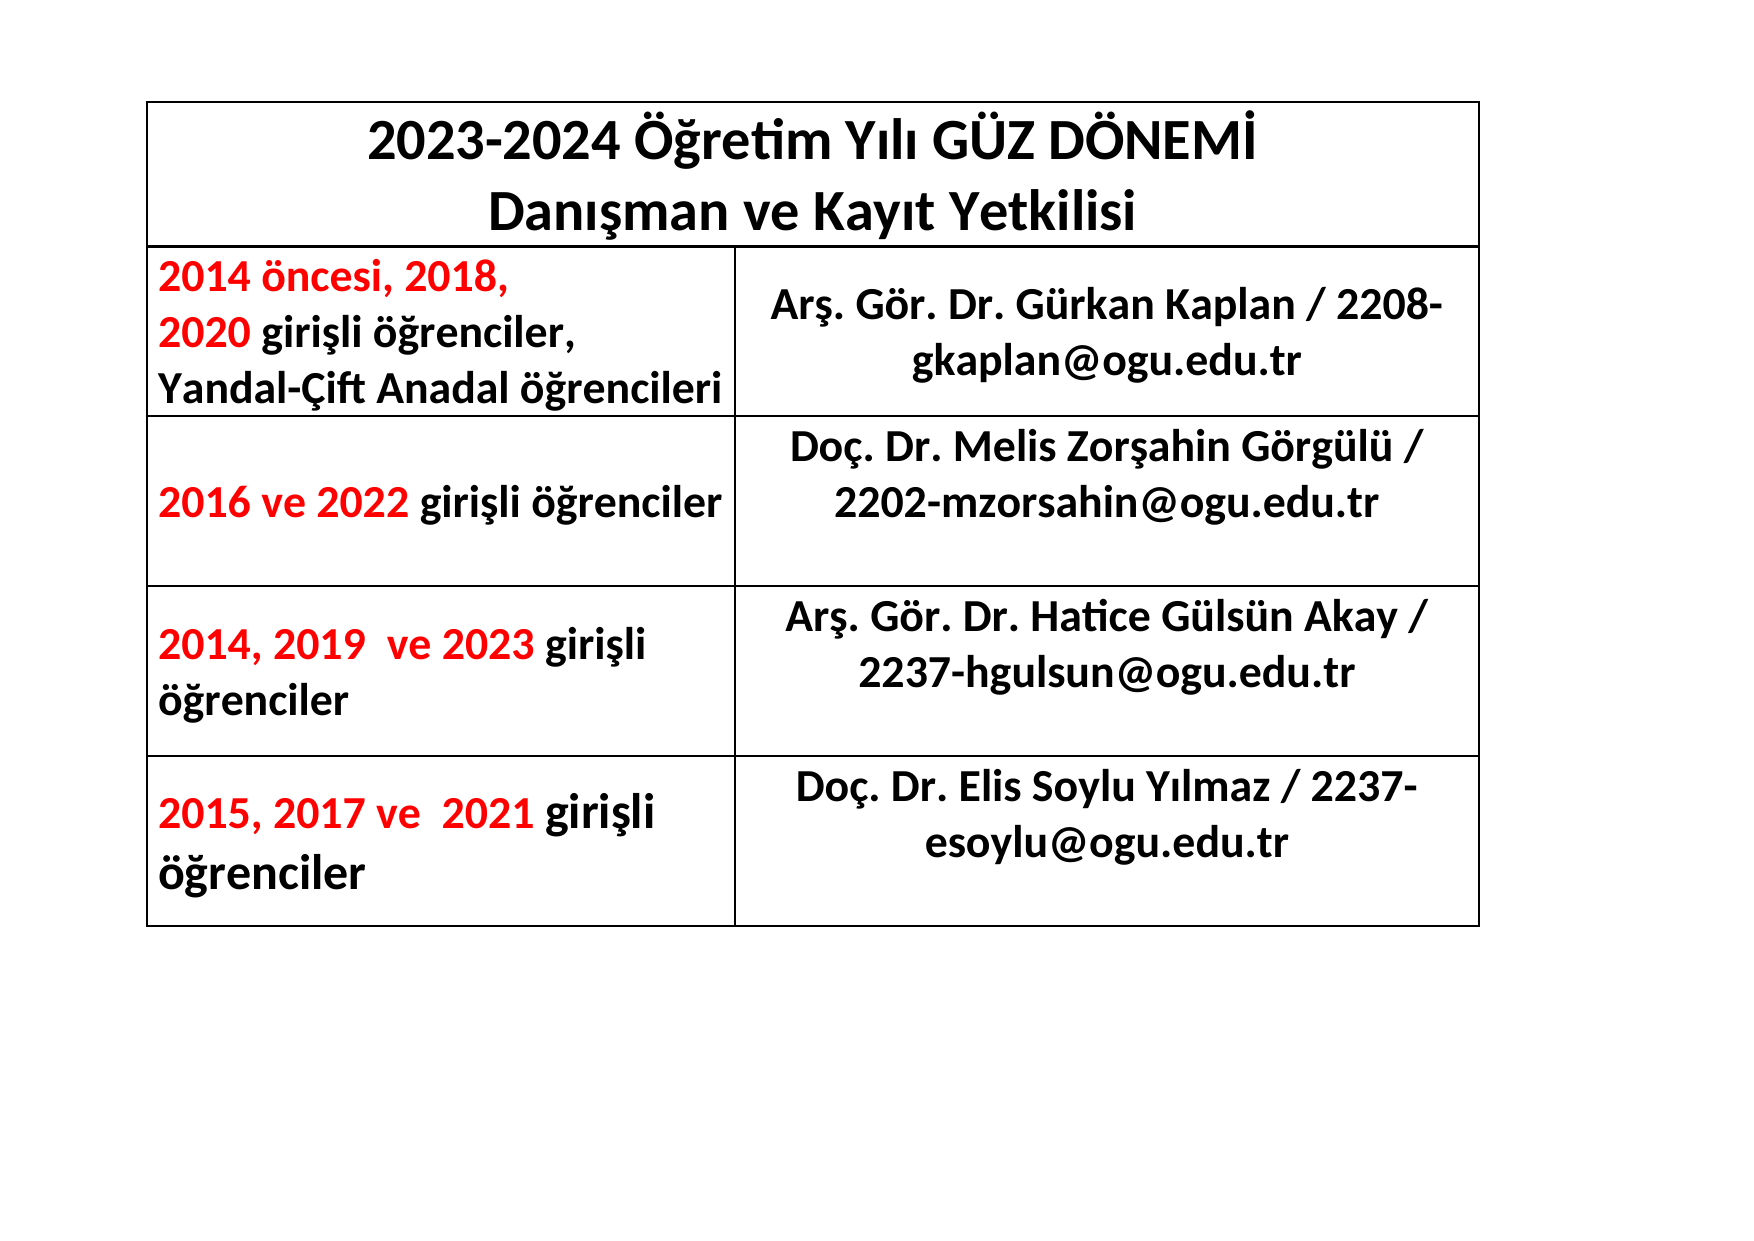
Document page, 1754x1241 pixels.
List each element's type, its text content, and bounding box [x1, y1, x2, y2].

table_cell 2016 ve 2022 girişli öğrenciler [148, 417, 734, 585]
table_cell Doç. Dr. Melis Zorşahin Görgülü / 2202-mzorsahin@ogu.edu.tr [736, 417, 1478, 585]
table_cell 2014 öncesi, 2018, 2020 girişli öğrenciler, Yandal-Çift Anadal öğrencileri [148, 248, 734, 415]
table_cell Arş. Gör. Dr. Gürkan Kaplan / 2208-gkaplan@ogu.edu.tr [736, 248, 1478, 415]
table_header 2023-2024 Öğretim Yılı GÜZ DÖNEMİ Danışman ve Kayıt Yetkilisi [148, 103, 1478, 245]
table_cell Doç. Dr. Elis Soylu Yılmaz / 2237-esoylu@ogu.edu.tr [736, 757, 1478, 925]
table_cell 2015, 2017 ve 2021 girişli öğrenciler [148, 757, 734, 925]
table_cell Arş. Gör. Dr. Hatice Gülsün Akay / 2237-hgulsun@ogu.edu.tr [736, 587, 1478, 755]
table_cell 2014, 2019 ve 2023 girişli öğrenciler [148, 587, 734, 755]
